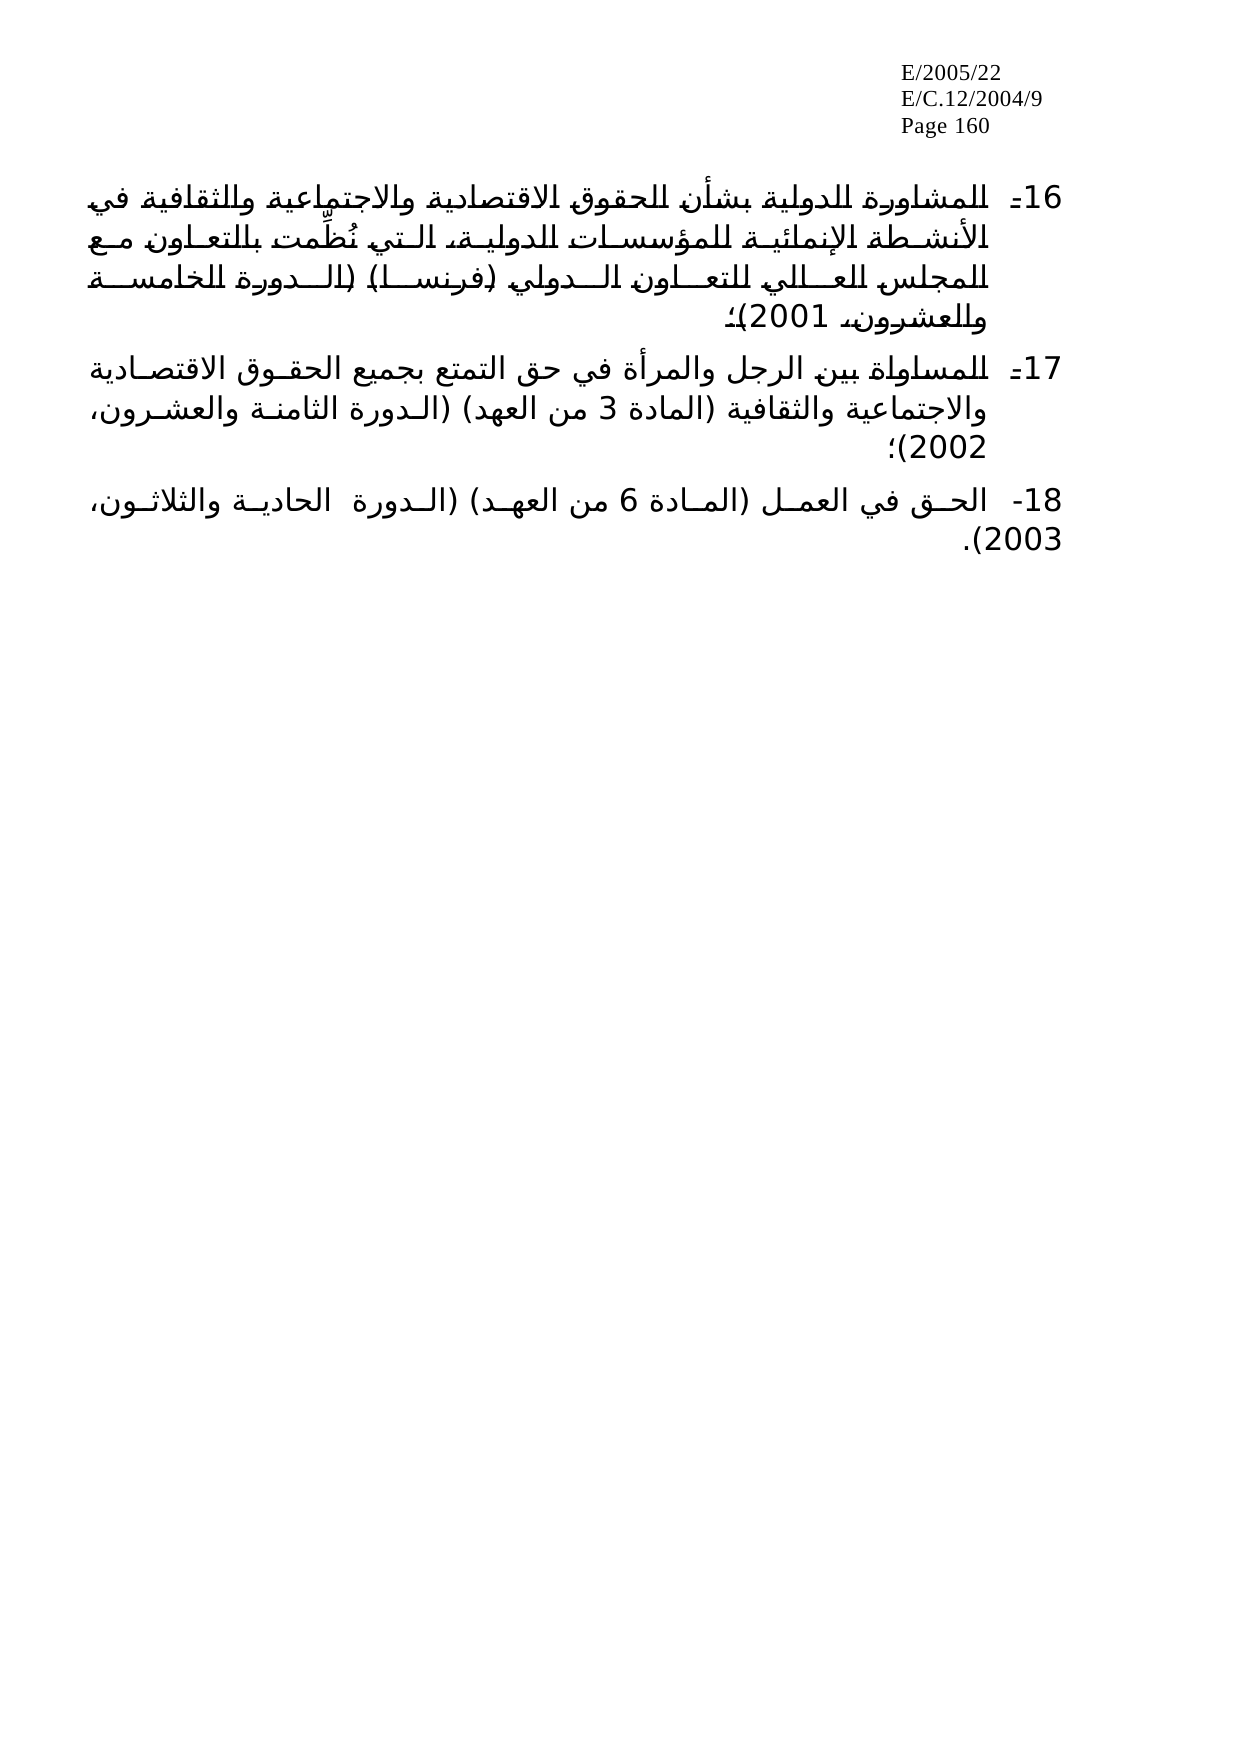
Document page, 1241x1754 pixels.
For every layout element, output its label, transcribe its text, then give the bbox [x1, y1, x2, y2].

text 18- الحق في العمل (المادة 6 من العهد) (الدورة الحادية والثلاثون، 2003). [88, 479, 1063, 558]
text 17- المساواة بين الرجل والمرأة في حق التمتع بجميع الحقوق الاقتصادية والاجتماعية والثقافية (المادة 3 من العهد) (الدورة الثامنة والعشرون، 2002)؛ [88, 348, 1063, 467]
text 16- المشاورة الدولية بشأن الحقوق الاقتصادية والاجتماعية والثقافية في الأنشطة الإنمائية للمؤسسات الدولية، التي نُظِّمت بالتعاون مع المجلس العالي للتعاون الدولي (فرنسا) (الدورة الخامسة والعشرون، 2001)؛ [88, 177, 1063, 336]
